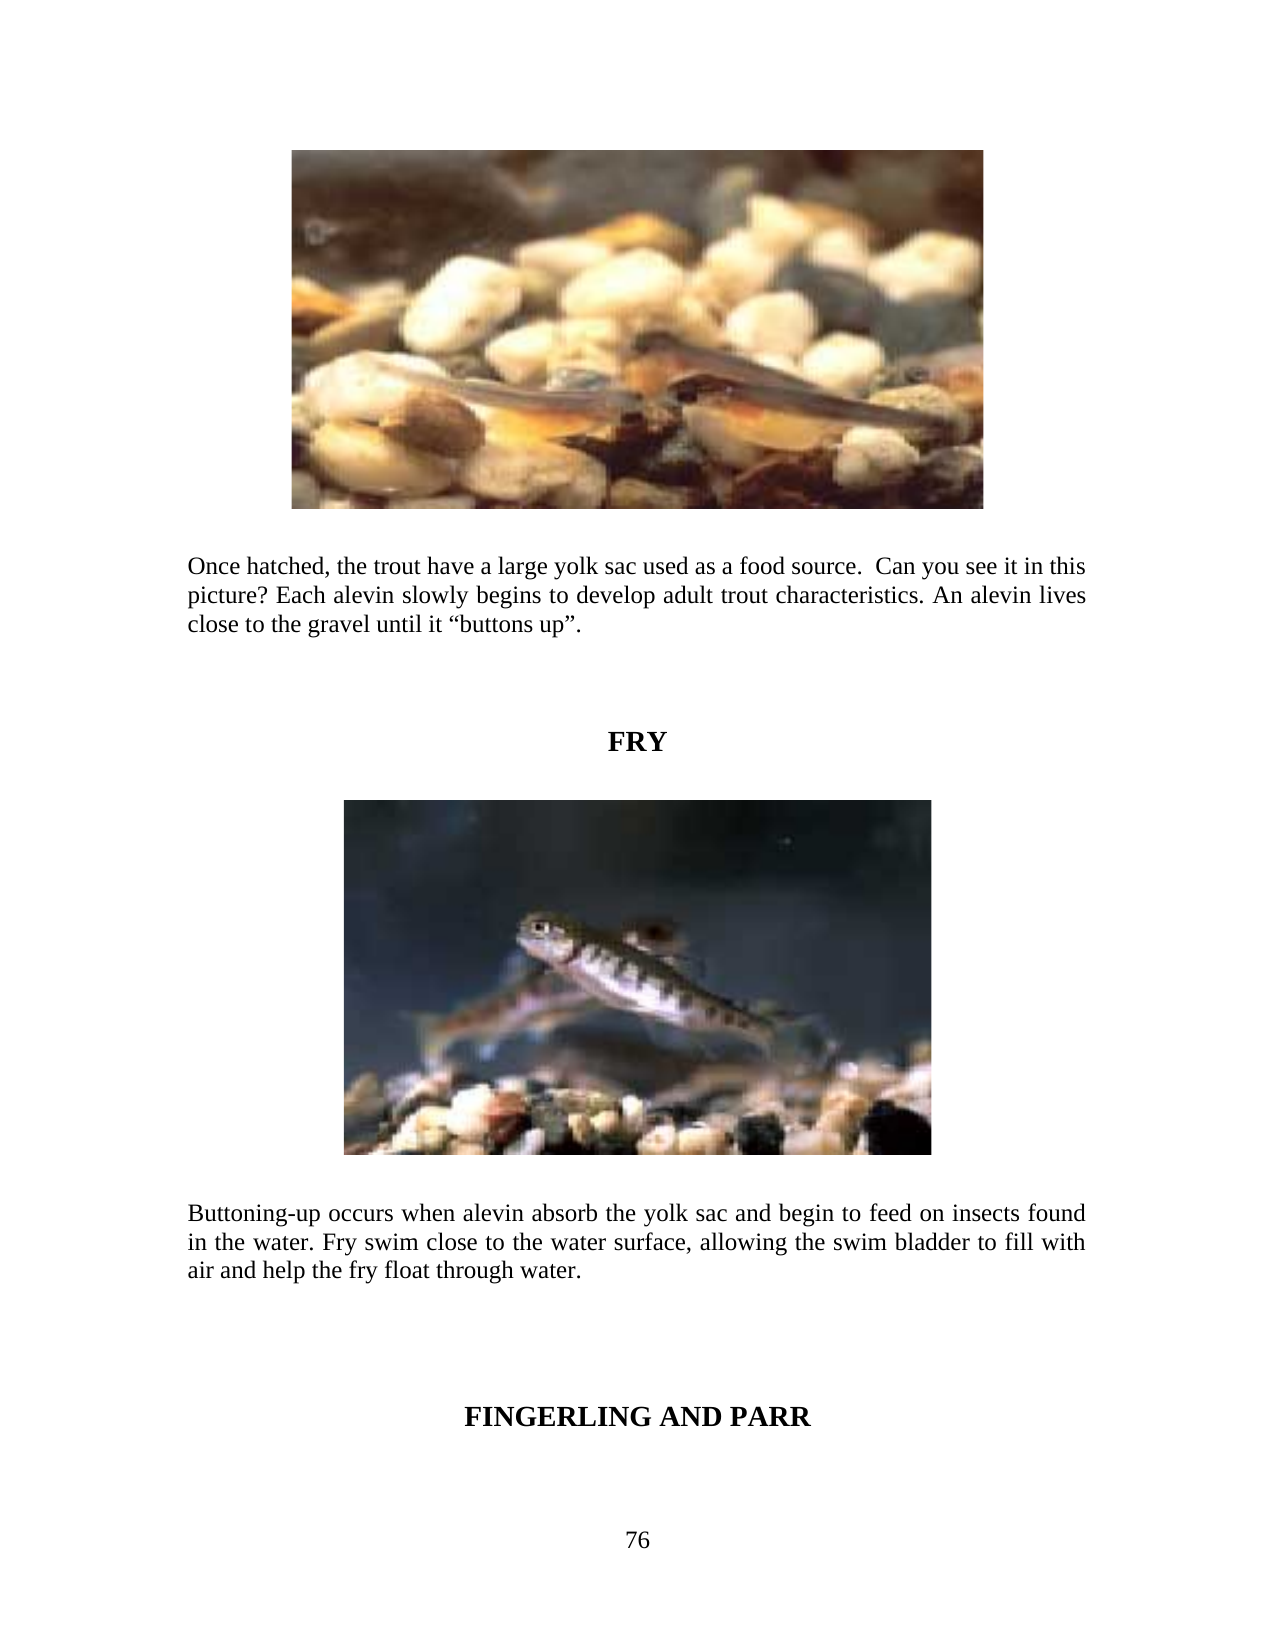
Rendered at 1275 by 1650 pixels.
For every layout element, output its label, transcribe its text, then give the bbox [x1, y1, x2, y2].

text Once hatched, the trout have a large yolk sac used as a food source. Can you see it in this picture? Each alevin slowly begins to develop adult trout characteristics. An alevin lives close to the gravel until it “buttons up”. [187, 551, 1087, 638]
picture [291, 150, 984, 509]
text Buttoning-up occurs when alevin absorb the yolk sac and begin to feed on insects found in the water. Fry swim close to the water surface, allowing the swim bladder to fill with air and help the fry float through water. [187, 1198, 1087, 1284]
text FINGERLING AND PARR [187, 1399, 1087, 1433]
picture [343, 800, 932, 1155]
text FRY [187, 724, 1087, 757]
